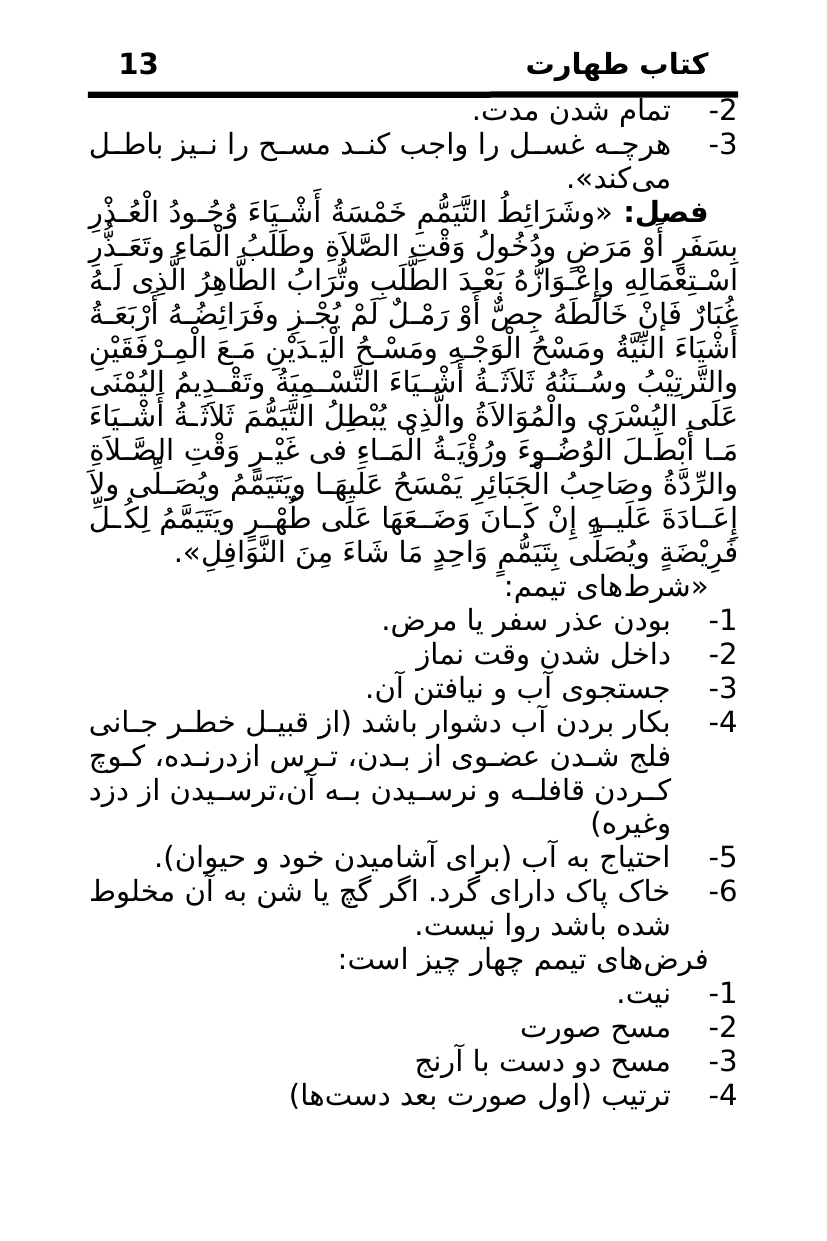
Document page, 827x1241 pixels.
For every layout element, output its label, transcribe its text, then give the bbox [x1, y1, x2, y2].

list بکار بردن آب دشوار باشد (از قبیل خطر جانی فلج شدن عضوی از بدن، ترس ازدرنده، کوچ کردن قافله و نرسیدن به آن،ترسیدن از دزد وغیره) [89, 705, 708, 841]
list احتیاج به آب (برای آشامیدن خود و حیوان). [89, 841, 708, 875]
list جستجوی آب و نیافتن آن. [89, 671, 708, 705]
text «شرط‌های تیمم: [89, 569, 738, 603]
text فرض‌های تیمم چهار چیز است: [89, 943, 738, 977]
list مسح صورت [89, 1011, 708, 1044]
list تمام شدن مدت. [89, 94, 708, 128]
list نیت. [89, 977, 708, 1011]
text فصل: «وشَرَائِطُ التَّيَمُّمِ خَمْسَةُ أَشْيَاءَ وُجُودُ الْعُذْرِ بِسَفَرٍ أَوْ مَرَضٍ ودُخُولُ وَقْتِ الصَّلاَةِ وطَلَبُ الْمَاءِ وتَعَذُّرِ اسْتِعْمَالِهِ وإِعْوَازُّهُ بَعْدَ الطَّلَبِ وتُّرَابُ الطَّاهِرُ الَّذِی لَهُ غُبَارٌ فَإنْ خَالَطَهُ جِصٌّ أَوْ رَمْلٌ لَمْ يُجْزِ وفَرَائِضُهُ أَرْبَعَةُ أَشْيَاءَ النِّيَّةُ ومَسْحُ الْوَجْهِ ومَسْحُ الْيَدَيْنِ مَعَ الْمِرْفَقَيْنِ والتَّرتِيْبُ وسُنَنُهُ ثَلاَثَةُ أَشْيَاءَ التَّسْمِيَةُ وتَقْدِيمُ اليُمْنَی عَلَی اليُسْرَی والْمُوَالاَةُ والَّذِی يُبْطِلُ التَّيَمُّمَ ثَلاَثَةُ أَشْيَاءَ مَا أَبْطَلَ الْوُضُوءَ ورُؤْيَةُ الْمَاءِ فی غَيْرِ وَقْتِ الصَّلاَةِ والرِّدَّةُ وصَاحِبُ الْجَبَائِرِ يَمْسَحُ عَلَيهَا ويَتَيَمَّمُ ويُصَلِّی ولاَ إِعَادَةَ عَلَيهِ إِنْ کَانَ وَضَعَهَا عَلَی طُهْرٍ ويَتَيَمَّمُ لِکُلِّ فَرِيْضَةٍ ويُصَلِّی بِتَيَمُّمٍ وَاحِدٍ مَا شَاءَ مِنَ النَّوَافِلِ». [89, 196, 738, 569]
list هرچه غسل را واجب کند مسح را نیز باطل می‌کند». [89, 128, 708, 196]
list بودن عذر سفر یا مرض. [89, 603, 708, 637]
list مسح دو دست با آرنج [89, 1044, 708, 1078]
list ترتیب (اول صورت بعد دست‌ها) [89, 1078, 708, 1112]
list داخل شدن وقت نماز [89, 637, 708, 671]
list خاک پاک دارای گرد. اگر گچ یا شن به آن مخلوط شده باشد روا نیست. [89, 875, 708, 943]
